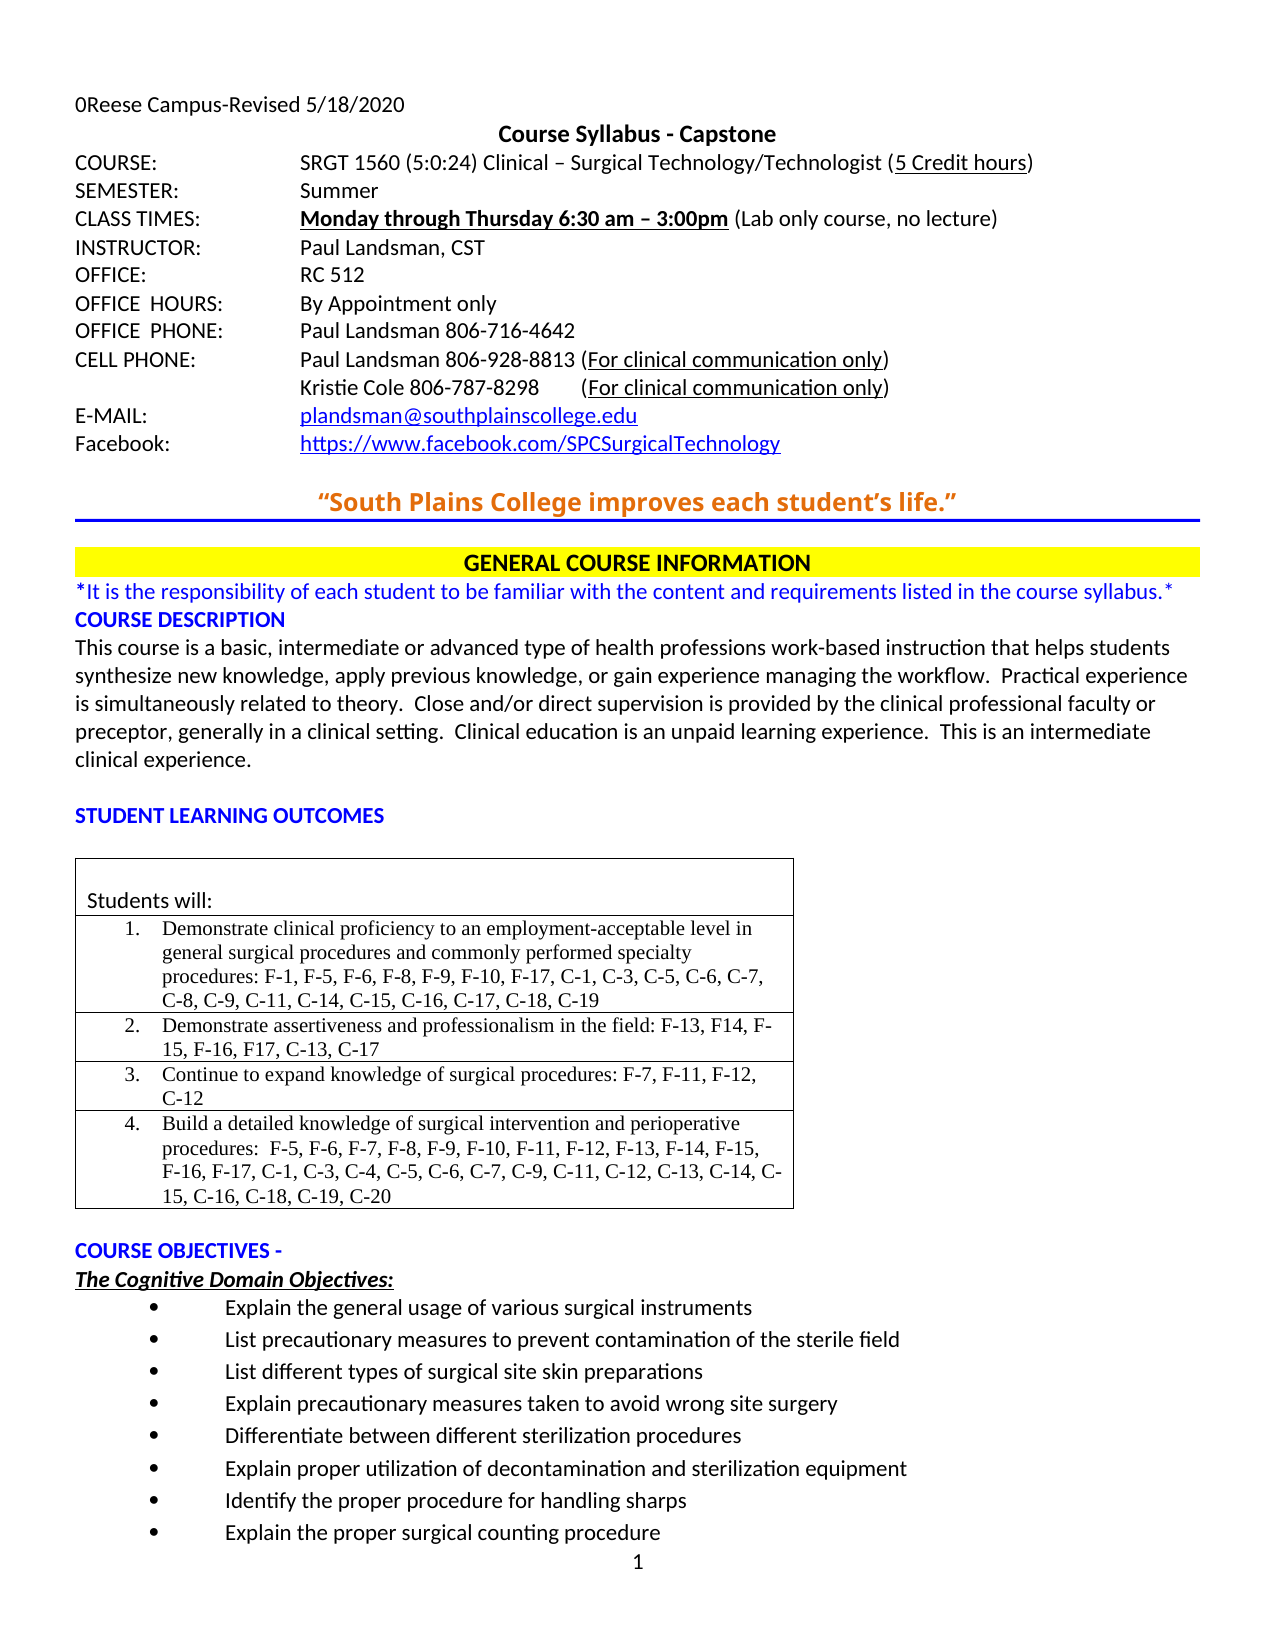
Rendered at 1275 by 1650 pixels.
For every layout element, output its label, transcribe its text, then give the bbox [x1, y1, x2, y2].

list Explain the proper surgical counting procedure [150, 1518, 1200, 1546]
text *It is the responsibility of each student to be familiar with the content and requirements listed in the course syllabus.* [75, 577, 1200, 605]
list Identify the proper procedure for handling sharps [150, 1486, 1200, 1514]
text The Cognitive Domain Objectives: [75, 1265, 1200, 1293]
text INSTRUCTOR: Paul Landsman, CST [75, 233, 1200, 261]
table_cell Demonstrate assertiveness and professionalism in the field: F-13, F14, F-15, F-16, F17, C-13, C-17 [76, 1013, 793, 1061]
text E-MAIL: plandsman@southplainscollege.edu [75, 401, 1200, 429]
text This course is a basic, intermediate or advanced type of health professions work-based instruction that helps students synthesize new knowledge, apply previous knowledge, or gain experience managing the workflow. Practical experience is simultaneously related to theory. Close and/or direct supervision is provided by the clinical professional faculty or preceptor, generally in a clinical setting. Clinical education is an unpaid learning experience. This is an intermediate clinical experience. [75, 633, 1200, 773]
table_cell Build a detailed knowledge of surgical intervention and perioperative procedures: F-5, F-6, F-7, F-8, F-9, F-10, F-11, F-12, F-13, F-14, F-15, F-16, F-17, C-1, C-3, C-4, C-5, C-6, C-7, C-9, C-11, C-12, C-13, C-14, C-15, C-16, C-18, C-19, C-20 [76, 1111, 793, 1208]
text OFFICE HOURS: By Appointment only [75, 289, 1200, 317]
text CELL PHONE: Paul Landsman 806-928-8813 (For clinical communication only) [75, 345, 1200, 373]
text STUDENT LEARNING OUTCOMES [75, 802, 1200, 829]
text Course Syllabus - Capstone [75, 118, 1200, 148]
text Facebook: https://www.facebook.com/SPCSurgicalTechnology [75, 429, 1200, 457]
list Explain the general usage of various surgical instruments [150, 1293, 1200, 1321]
list Differentiate between different sterilization procedures [150, 1421, 1200, 1449]
text 0Reese Campus-Revised 5/18/2020 [75, 90, 1200, 118]
text OFFICE: RC 512 [75, 261, 1200, 289]
text OFFICE PHONE: Paul Landsman 806-716-4642 [75, 317, 1200, 345]
text COURSE DESCRIPTION [75, 605, 1200, 633]
text GENERAL COURSE INFORMATION [75, 547, 1200, 577]
text CLASS TIMES: Monday through Thursday 6:30 am – 3:00pm (Lab only course, no lecture) [75, 204, 1200, 233]
table_cell Continue to expand knowledge of surgical procedures: F-7, F-11, F-12, C-12 [76, 1062, 793, 1110]
text COURSE OBJECTIVES - [75, 1237, 1200, 1265]
list Explain proper utilization of decontamination and sterilization equipment [150, 1454, 1200, 1482]
list List different types of surgical site skin preparations [150, 1357, 1200, 1385]
table_cell Demonstrate clinical proficiency to an employment-acceptable level in general surgical procedures and commonly performed specialty procedures: F-1, F-5, F-6, F-8, F-9, F-10, F-17, C-1, C-3, C-5, C-6, C-7, C-8, C-9, C-11, C-14, C-15, C-16, C-17, C-18, C-19 [76, 916, 793, 1012]
list List precautionary measures to prevent contamination of the sterile field [150, 1325, 1200, 1353]
list Explain precautionary measures taken to avoid wrong site surgery [150, 1389, 1200, 1417]
table_header Students will: [76, 859, 793, 915]
text “South Plains College improves each student’s life.” [75, 485, 1200, 518]
text SEMESTER: Summer [75, 177, 1200, 204]
text Kristie Cole 806-787-8298 (For clinical communication only) [75, 373, 1200, 401]
text COURSE: SRGT 1560 (5:0:24) Clinical – Surgical Technology/Technologist (5 Credit hours) [75, 148, 1200, 177]
